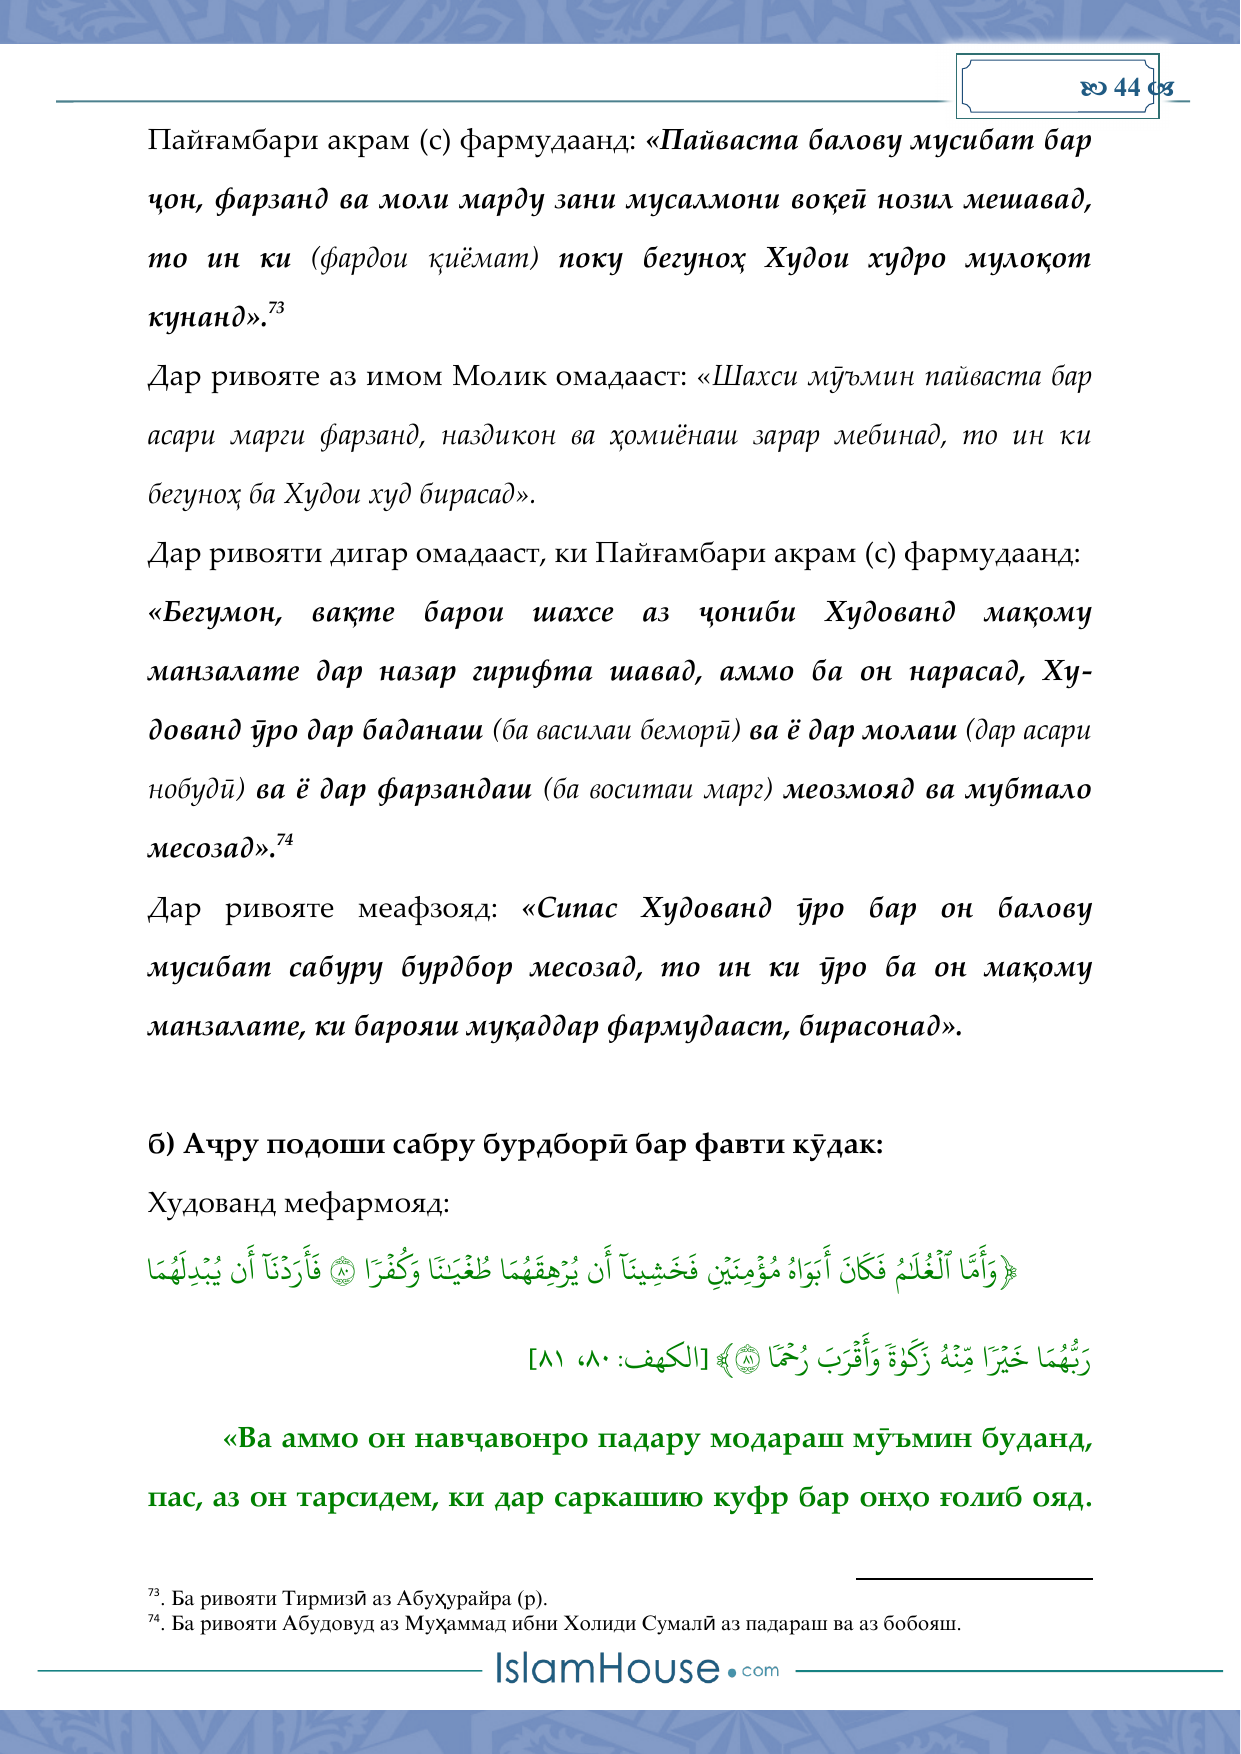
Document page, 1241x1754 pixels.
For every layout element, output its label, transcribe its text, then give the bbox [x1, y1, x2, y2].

picture [28, 1645, 483, 1691]
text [148, 1416, 1092, 1514]
text Дар ривояте аз имом Молик омадааст: «Шахси мӯъмин пайваста бар асари марги фарзанд, наздикон ва ҳомиёнаш зарар мебинад, то ин ки бегуноҳ ба Худои худ бирасад». [148, 354, 1092, 512]
text «Бегумон, вақте барои шахсе аз ҷониби Худованд мақому манзалате дар назар гирифта шавад, аммо ба он нарасад, Худованд ӯро дар баданаш (ба василаи беморӣ) ва ё дар молаш (дар асари нобудӣ) ва ё дар фарзандаш (ба воситаи марг) меозмояд ва мубтало месозад». [148, 591, 1092, 866]
text Дар ривояти дигар омадааст, ки Пайғамбари акрам (с) фармудаанд: [148, 532, 1092, 571]
text Пайғамбари акрам (с) фармудаанд: «Пайваста балову мусибат бар ҷон, фарзанд ва моли марду зани мусалмони воқеӣ нозил мешавад, то ин ки (фардои қиёмат) поку бегуноҳ Худои худро мулоқот кунанд». [148, 118, 1092, 335]
text б) Аҷру подоши сабру бурдборӣ бар фавти кӯдак: [148, 1122, 1092, 1162]
picture [487, 1646, 1224, 1691]
text Худованд мефармояд: [148, 1181, 1092, 1221]
text Дар ривояте меафзояд: «Сипас Худованд ӯро бар он балову мусибат сабуру бурдбор месозад, то ин ки ӯро ба он мақому манзалате, ки барояш муқаддар фармудааст, бирасонад». [148, 886, 1092, 1043]
text ﴿وَأَمَّا ٱلۡغُلَٰمُ فَكَانَ أَبَوَاهُ مُؤۡمِنَيۡنِ فَخَشِينَآ أَن يُرۡهِقَهُمَا طُغۡيَٰنٗا وَكُفۡرٗا ٨٠ فَأَرَدۡنَآ أَن يُبۡدِلَهُمَا رَبُّهُمَا خَيۡرٗا مِّنۡهُ زَكَوٰةٗ وَأَقۡرَبَ رُحۡمٗا ٨١﴾ [الكهف: ٨٠، ٨١] [148, 1240, 1092, 1387]
